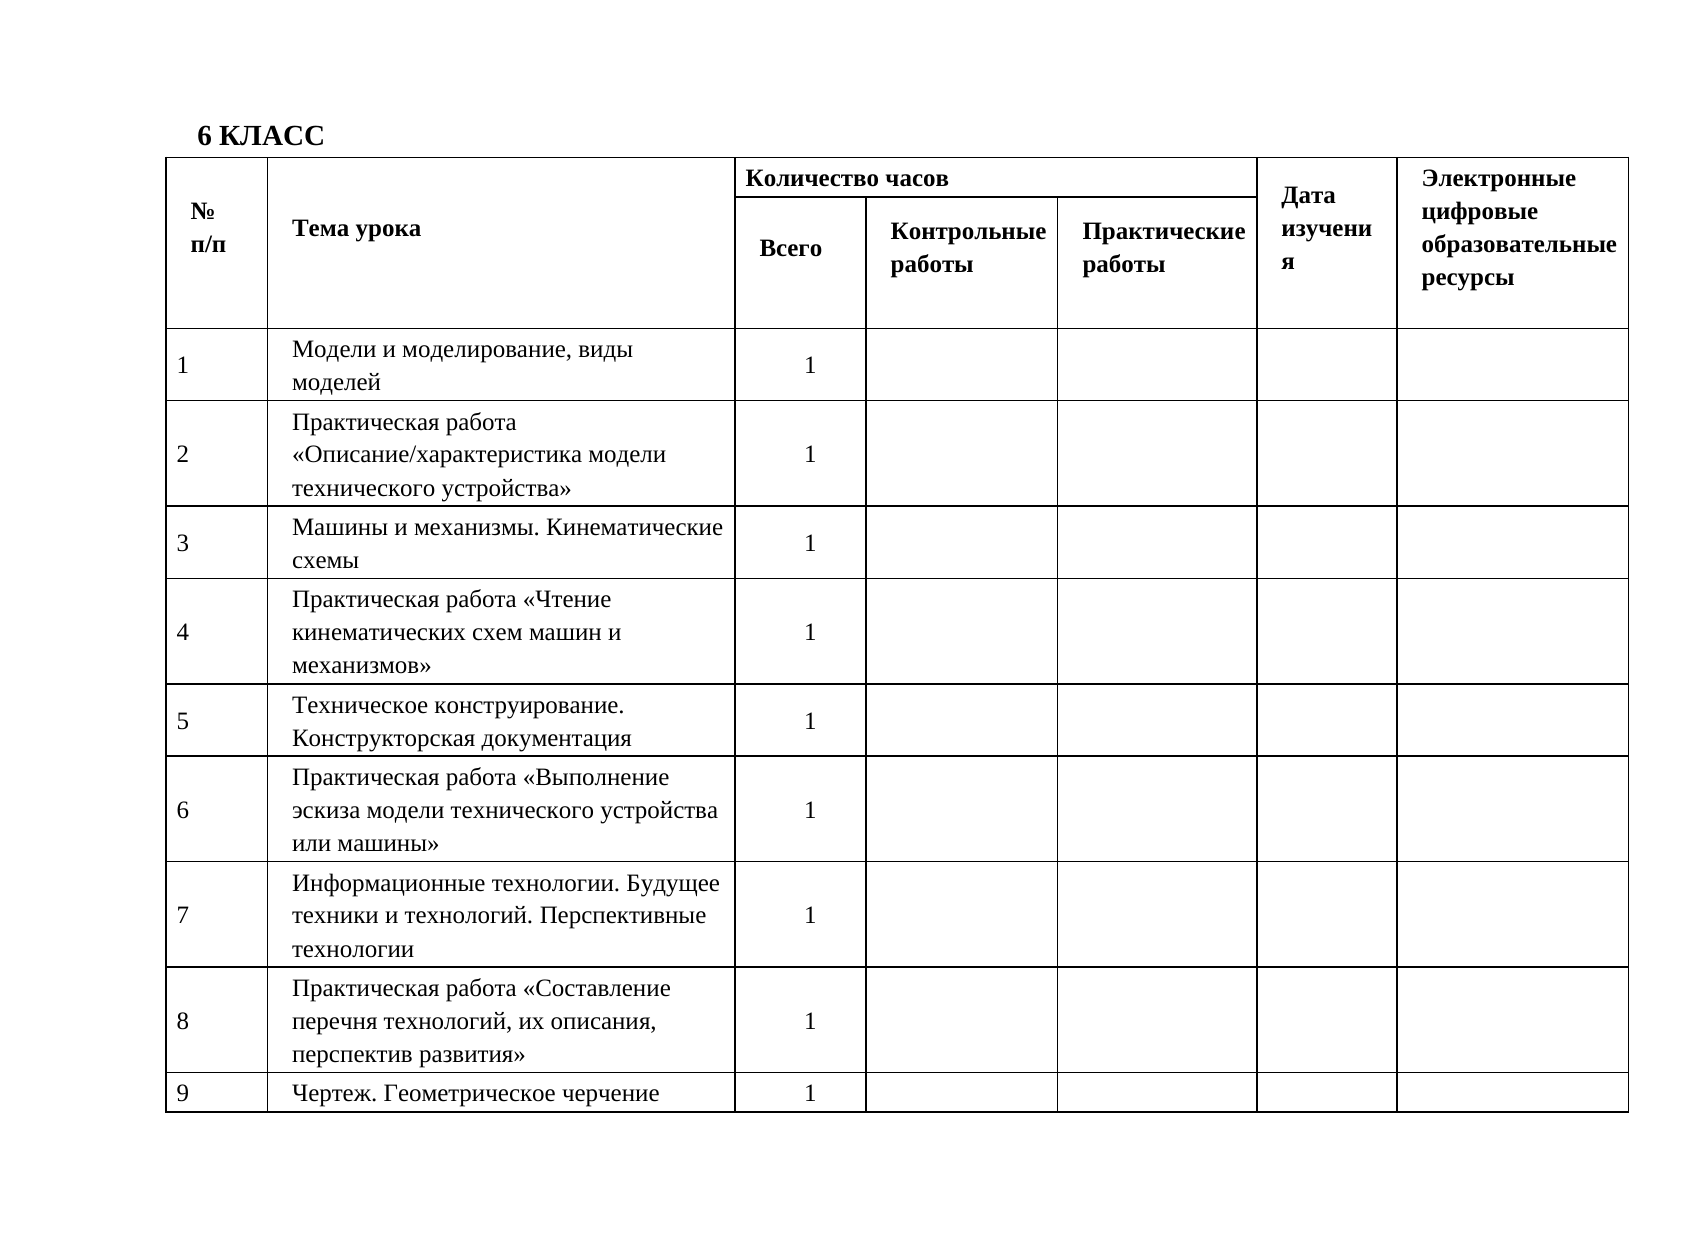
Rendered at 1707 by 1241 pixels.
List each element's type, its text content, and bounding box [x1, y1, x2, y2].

table_cell 1 [736, 1073, 865, 1111]
table_cell [1398, 862, 1628, 966]
table_cell [1258, 329, 1396, 400]
table_cell 1 [736, 968, 865, 1072]
table_cell [1258, 507, 1396, 578]
table_cell [867, 968, 1057, 1072]
table_cell Практическая работа «Описание/характеристика модели технического устройства» [268, 401, 734, 505]
table_cell Практическая работа «Составление перечня технологий, их описания, перспектив развития» [268, 968, 734, 1072]
table_cell [867, 862, 1057, 966]
table_cell 1 [736, 579, 865, 683]
table_cell [1058, 685, 1256, 755]
table_cell [867, 1073, 1057, 1111]
table_cell [1398, 1073, 1628, 1111]
table_cell [867, 507, 1057, 578]
table_header Тема урока [268, 158, 734, 327]
table_cell Практическая работа «Чтение кинематических схем машин и механизмов» [268, 579, 734, 683]
table_cell 5 [167, 685, 267, 755]
table_cell 1 [736, 757, 865, 861]
table_cell Техническое конструирование. Конструкторская документация [268, 685, 734, 755]
table_cell Модели и моделирование, виды моделей [268, 329, 734, 400]
table_cell [867, 685, 1057, 755]
table_cell 2 [167, 401, 267, 505]
table_cell 1 [736, 862, 865, 966]
table_cell [1398, 579, 1628, 683]
table_cell [1058, 579, 1256, 683]
table_cell Практические работы [1058, 198, 1256, 327]
table_cell 1 [736, 685, 865, 755]
table_cell 6 [167, 757, 267, 861]
table_cell Практическая работа «Выполнение эскиза модели технического устройства или машины» [268, 757, 734, 861]
table_cell [1058, 507, 1256, 578]
table_cell 1 [167, 329, 267, 400]
table_cell 1 [736, 401, 865, 505]
table_cell [1058, 968, 1256, 1072]
table_cell 7 [167, 862, 267, 966]
table_header № п/п [167, 158, 267, 327]
table_cell [1058, 329, 1256, 400]
table_cell [1398, 685, 1628, 755]
text 6 КЛАСС [190, 118, 1618, 152]
table_cell [1258, 757, 1396, 861]
table_header Дата изучения [1258, 158, 1396, 327]
table_cell [1398, 757, 1628, 861]
table_cell 1 [736, 329, 865, 400]
table_cell 9 [167, 1073, 267, 1111]
table_header Количество часов [736, 158, 1256, 196]
table_cell [1258, 968, 1396, 1072]
table_cell [1258, 862, 1396, 966]
table_cell [1058, 862, 1256, 966]
table_cell 3 [167, 507, 267, 578]
table_cell [1398, 401, 1628, 505]
table_cell [867, 757, 1057, 861]
table_cell [1258, 685, 1396, 755]
table_cell [1058, 757, 1256, 861]
table_cell Контрольные работы [867, 198, 1057, 327]
table_cell Машины и механизмы. Кинематические схемы [268, 507, 734, 578]
table_cell 8 [167, 968, 267, 1072]
table_cell [1258, 579, 1396, 683]
table_cell [1398, 329, 1628, 400]
table_cell Всего [736, 198, 865, 327]
table_cell 4 [167, 579, 267, 683]
table_cell [1058, 401, 1256, 505]
table_cell Информационные технологии. Будущее техники и технологий. Перспективные технологии [268, 862, 734, 966]
table_header Электронные цифровые образовательные ресурсы [1398, 158, 1628, 327]
table_cell [1058, 1073, 1256, 1111]
table_cell [1398, 968, 1628, 1072]
table_cell [1398, 507, 1628, 578]
table_cell [1258, 1073, 1396, 1111]
table_cell [1258, 401, 1396, 505]
table_cell Чертеж. Геометрическое черчение [268, 1073, 734, 1111]
table_cell [867, 579, 1057, 683]
table_cell [867, 329, 1057, 400]
table_cell 1 [736, 507, 865, 578]
table_cell [867, 401, 1057, 505]
